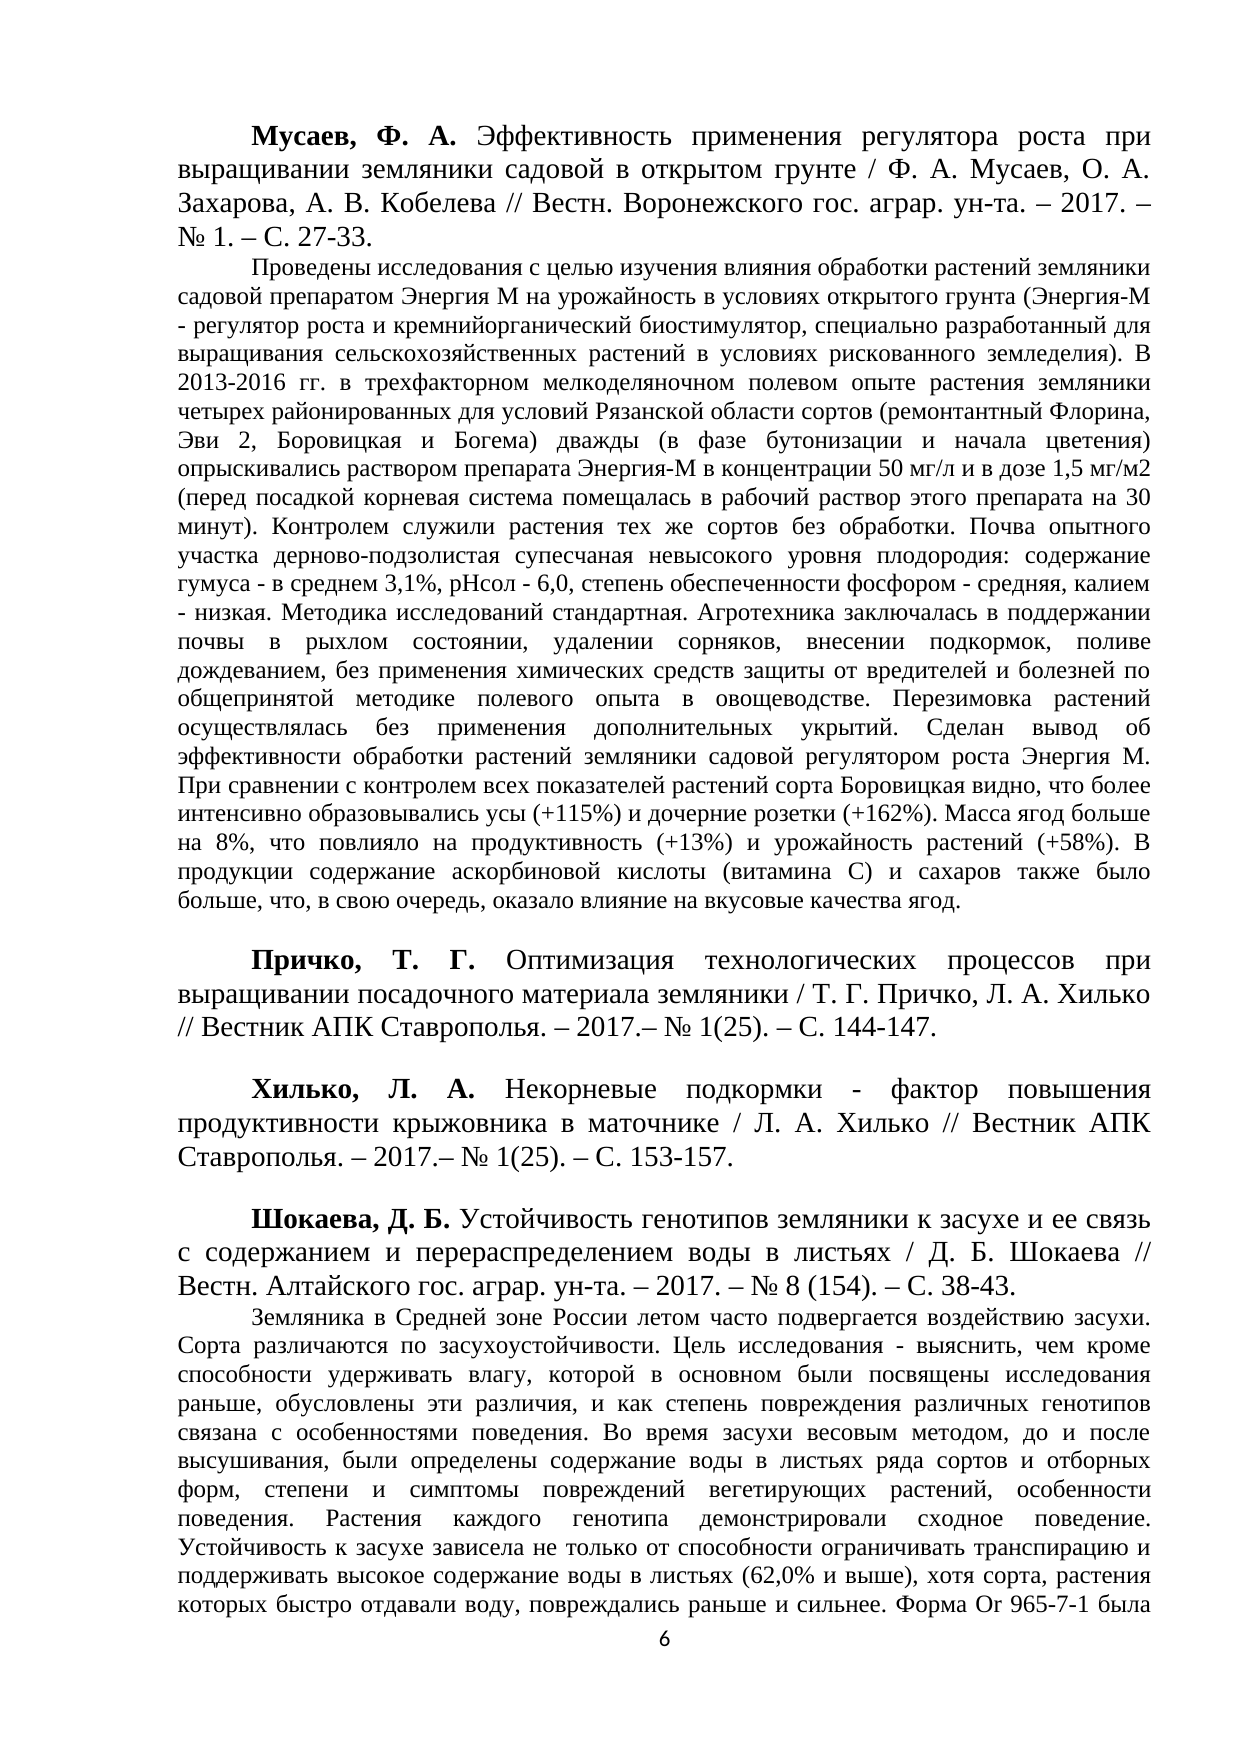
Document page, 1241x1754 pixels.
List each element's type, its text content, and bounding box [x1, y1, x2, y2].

text Проведены исследования с целью изучения влияния обработки растений земляники садовой препаратом Энергия М на урожайность в условиях открытого грунта (Энергия-М - регулятор роста и кремнийорганический биостимулятор, специально разработанный для выращивания сельскохозяйственных растений в условиях рискованного земледелия). В 2013-2016 гг. в трехфакторном мелкоделяночном полевом опыте растения земляники четырех районированных для условий Рязанской области сортов (ремонтантный Флорина, Эви 2, Боровицкая и Богема) дважды (в фазе бутонизации и начала цветения) опрыскивались раствором препарата Энергия-М в концентрации 50 мг/л и в дозе 1,5 мг/м2 (перед посадкой корневая система помещалась в рабочий раствор этого препарата на 30 минут). Контролем служили растения тех же сортов без обработки. Почва опытного участка дерново-подзолистая супесчаная невысокого уровня плодородия: содержание гумуса - в среднем 3,1%, рНсол - 6,0, степень обеспеченности фосфором - средняя, калием - низкая. Методика исследований стандартная. Агротехника заключалась в поддержании почвы в рыхлом состоянии, удалении сорняков, внесении подкормок, поливе дождеванием, без применения химических средств защиты от вредителей и болезней по общепринятой методике полевого опыта в овощеводстве. Перезимовка растений осуществлялась без применения дополнительных укрытий. Сделан вывод об эффективности обработки растений земляники садовой регулятором роста Энергия М. При сравнении с контролем всех показателей растений сорта Боровицкая видно, что более интенсивно образовывались усы (+115%) и дочерние розетки (+162%). Масса ягод больше на 8%, что повлияло на продуктивность (+13%) и урожайность растений (+58%). В продукции содержание аскорбиновой кислоты (витамина С) и сахаров также было больше, что, в свою очередь, оказало влияние на вкусовые качества ягод. [177, 252, 1152, 913]
text Мусаев, Ф. А. Эффективность применения регулятора роста при выращивании земляники садовой в открытом грунте / Ф. А. Мусаев, О. А. Захарова, А. В. Кобелева // Вестн. Воронежского гос. аграр. ун-та. – 2017. – № 1. – С. 27-33. [177, 118, 1152, 252]
text Хилько, Л. А. Некорневые подкормки - фактор повышения продуктивности крыжовника в маточнике / Л. А. Хилько // Вестник АПК Ставрополья. – 2017.– № 1(25). – С. 153-157. [177, 1072, 1152, 1172]
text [177, 1302, 1152, 1618]
text Шокаева, Д. Б. Устойчивость генотипов земляники к засухе и ее связь с содержанием и перераспределением воды в листьях / Д. Б. Шокаева // Вестн. Алтайского гос. аграр. ун-та. – 2017. – № 8 (154). – С. 38-43. [177, 1201, 1152, 1302]
text Причко, Т. Г. Оптимизация технологических процессов при выращивании посадочного материала земляники / Т. Г. Причко, Л. А. Хилько // Вестник АПК Ставрополья. – 2017.– № 1(25). – С. 144-147. [177, 942, 1152, 1043]
